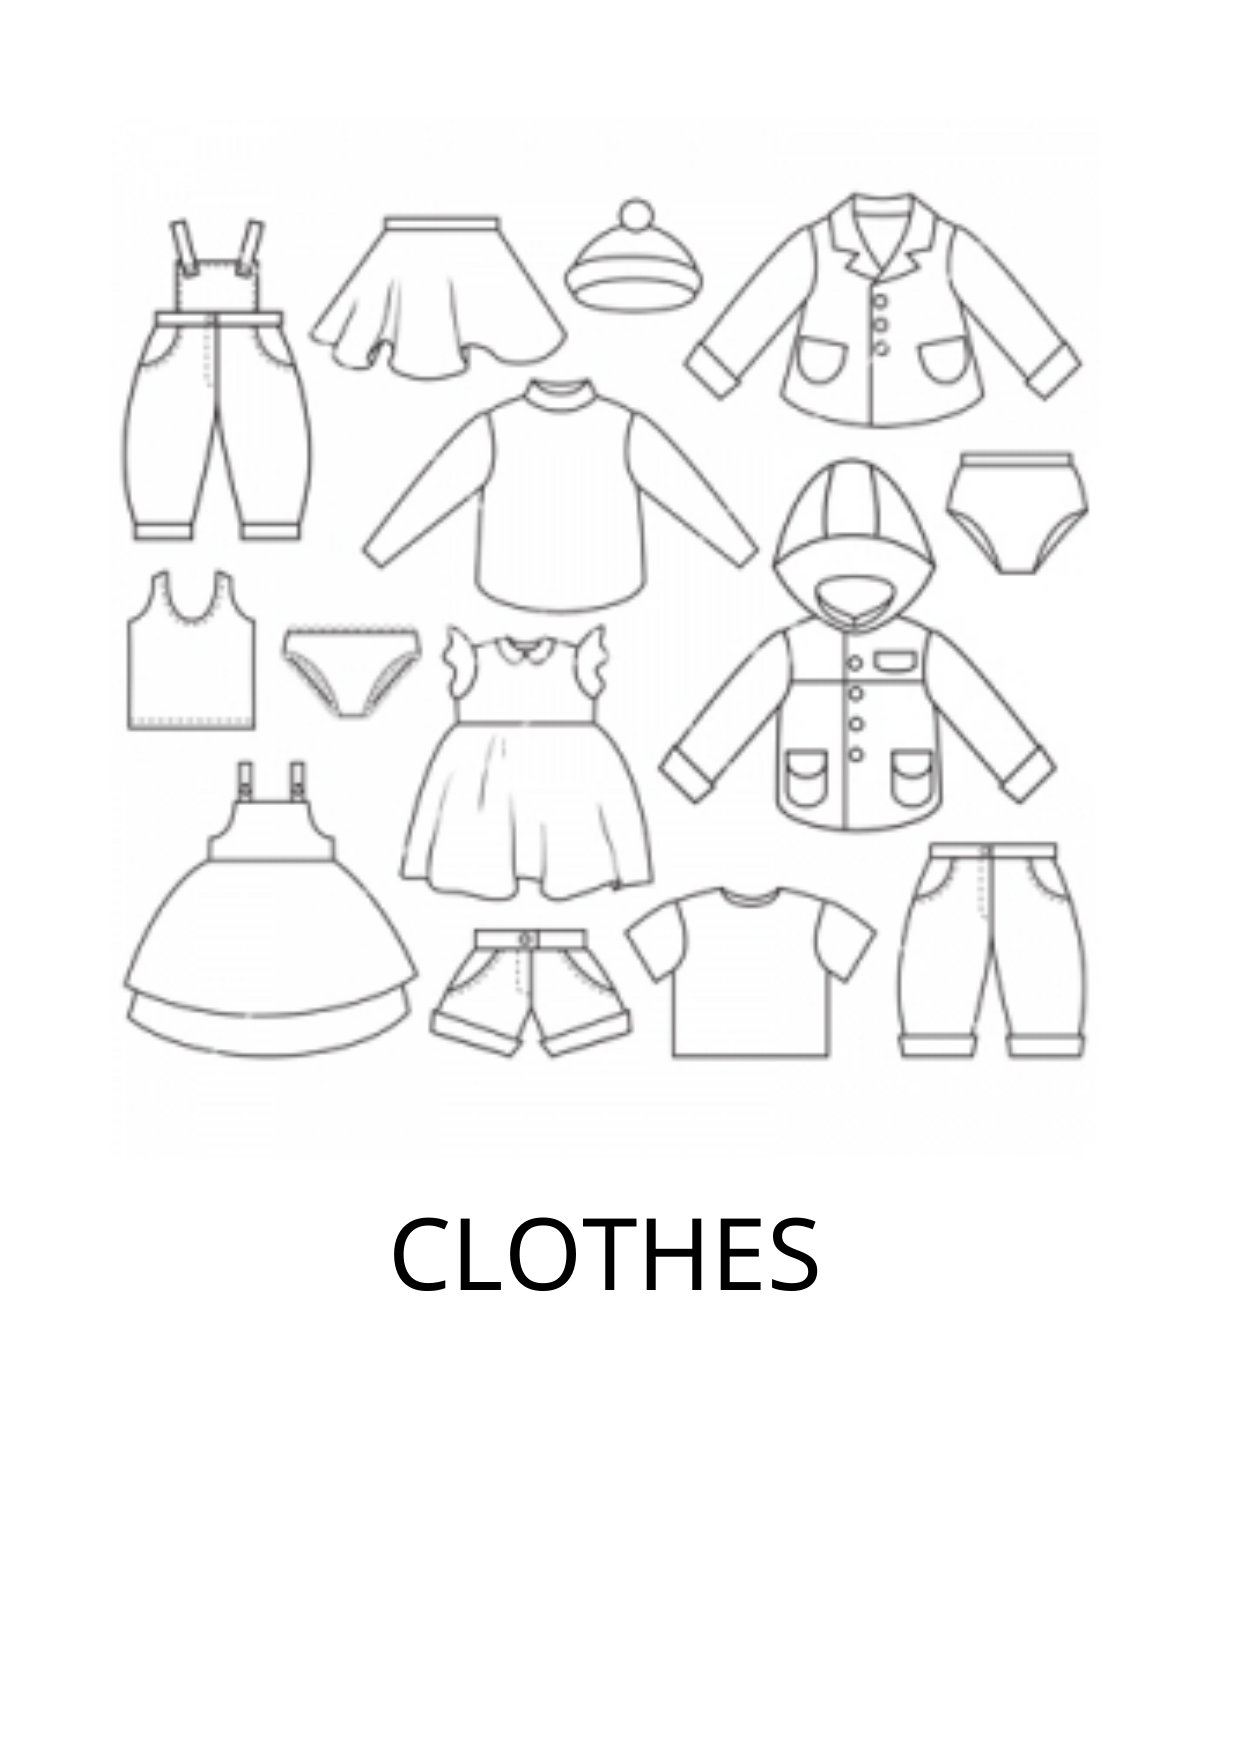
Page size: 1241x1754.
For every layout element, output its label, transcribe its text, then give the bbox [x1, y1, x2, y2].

picture [111, 118, 1100, 1159]
text CLOTHES [103, 1184, 1107, 1320]
